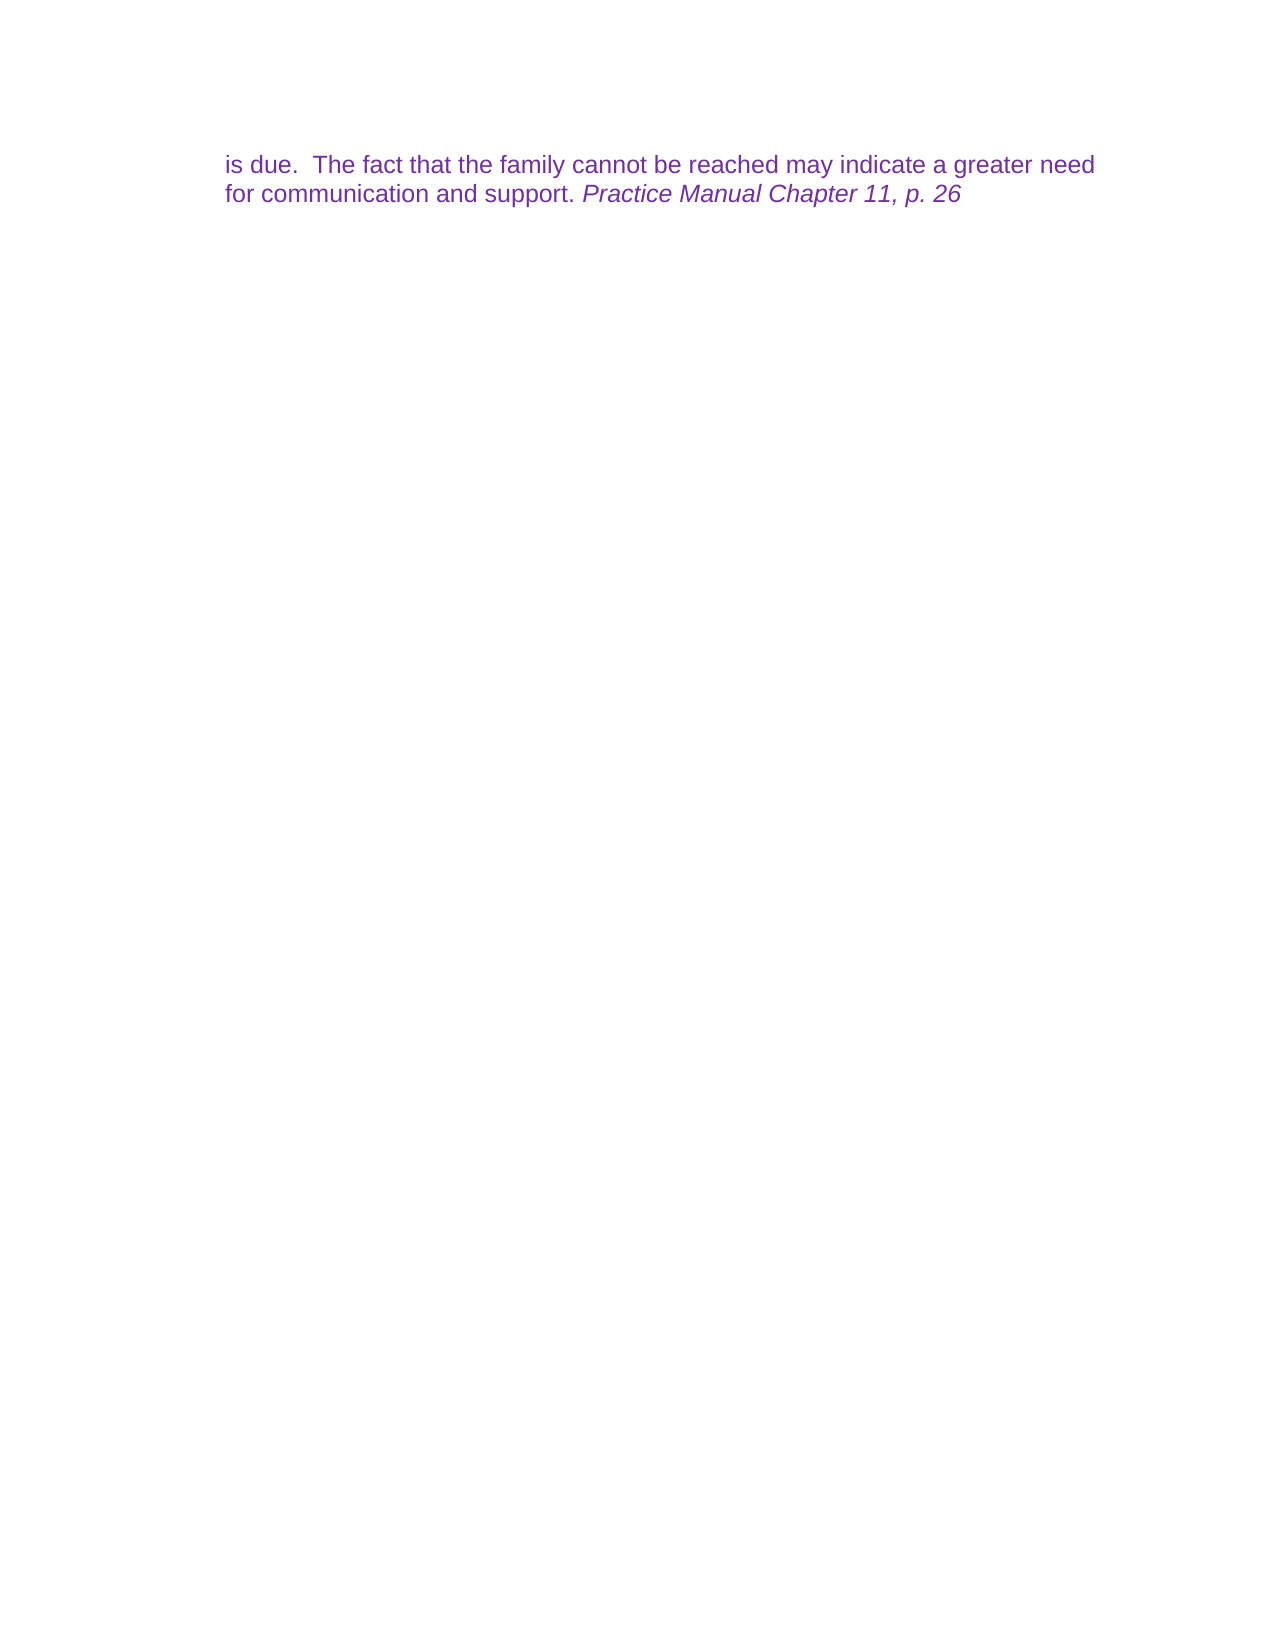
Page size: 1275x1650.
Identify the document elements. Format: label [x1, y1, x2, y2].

text [225, 150, 1125, 207]
